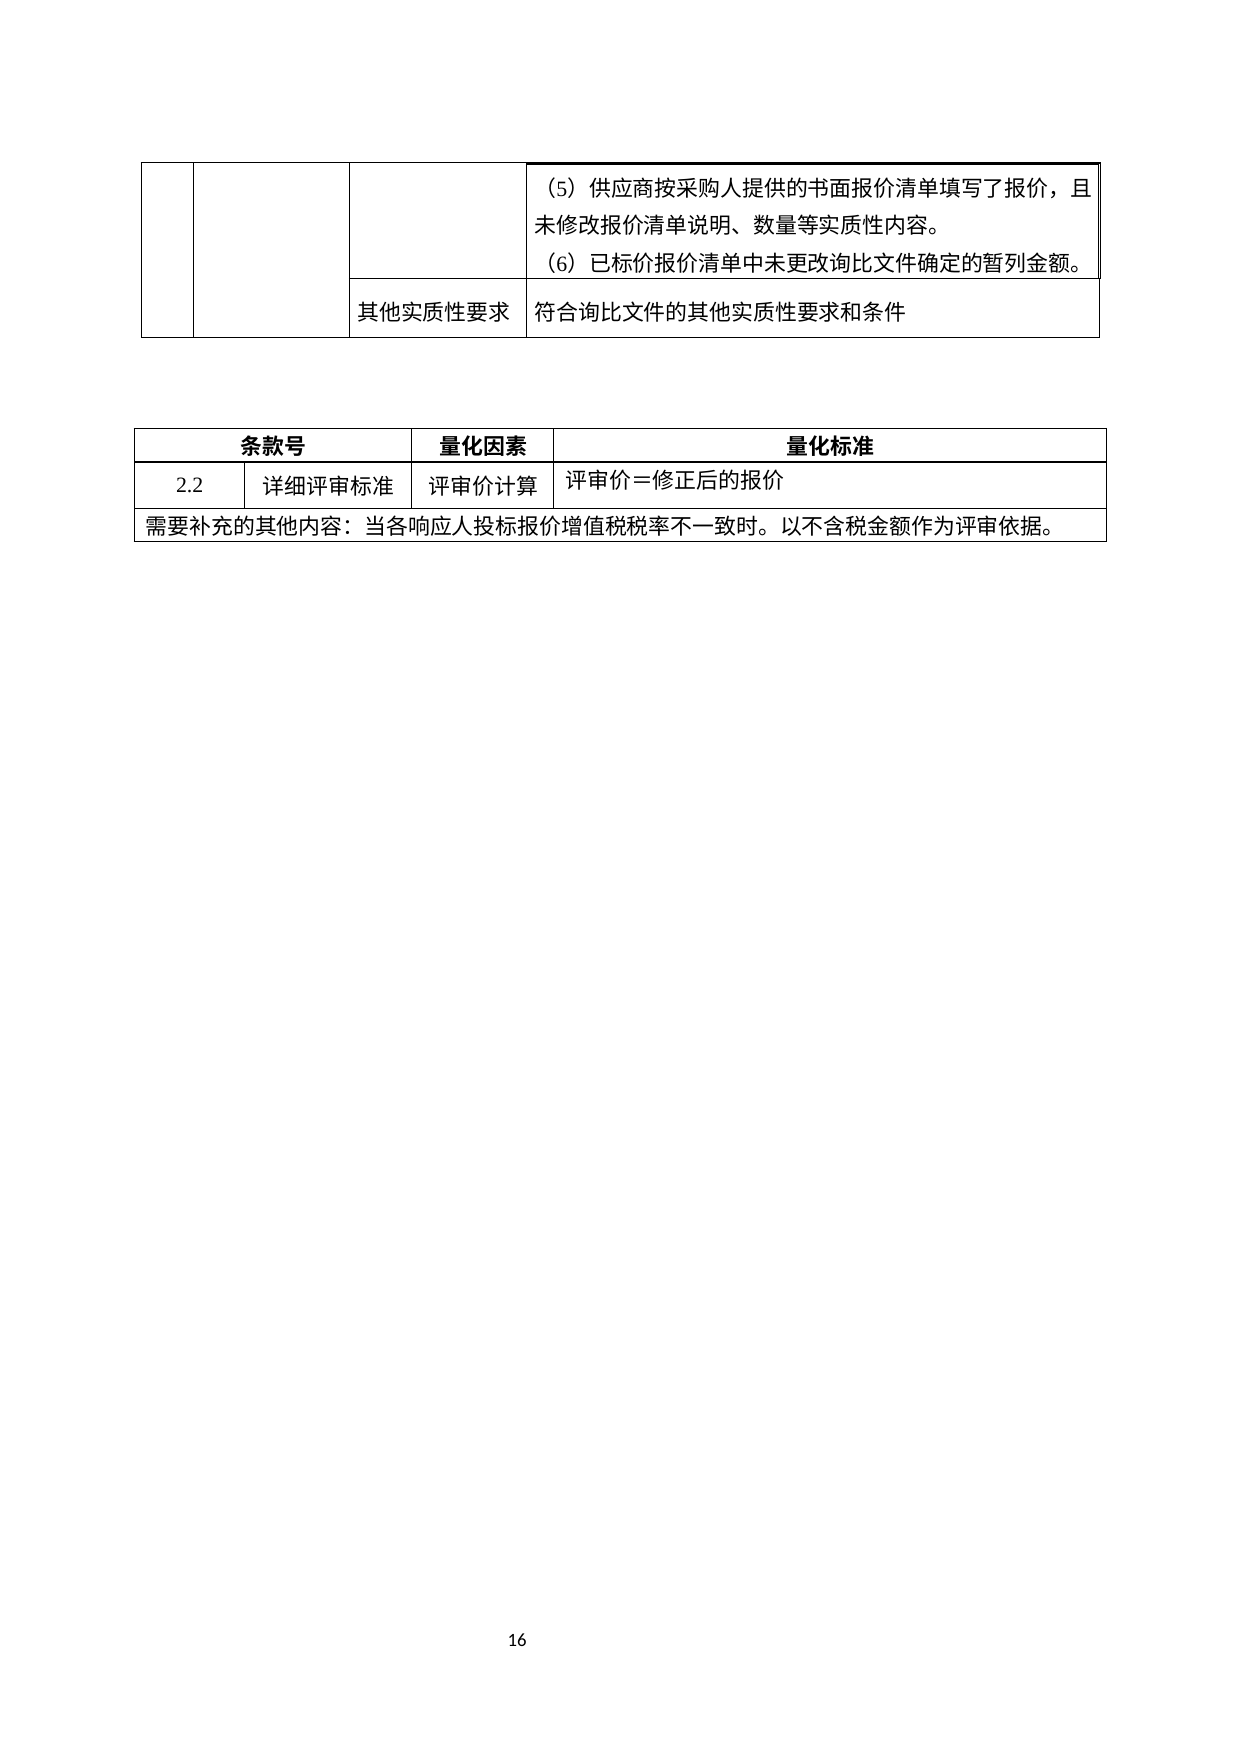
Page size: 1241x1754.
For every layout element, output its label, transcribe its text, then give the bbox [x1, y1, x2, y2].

table_cell 2.2 [135, 463, 244, 507]
table_header 条款号 [135, 429, 411, 461]
table_cell 其他实质性要求 [350, 279, 526, 337]
table_header 量化因素 [412, 429, 553, 461]
table_cell 报价 [350, 163, 526, 278]
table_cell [527, 165, 1098, 278]
table_cell 符合询比文件的其他实质性要求和条件 [527, 279, 1099, 337]
table_cell 评审价计算 [412, 463, 553, 507]
table_cell 详细评审标准 [245, 463, 411, 507]
table_header 量化标准 [554, 429, 1106, 461]
table_cell 需要补充的其他内容：当各响应人投标报价增值税税率不一致时。以不含税金额作为评审依据。 [135, 509, 1106, 541]
table_cell 评审价＝修正后的报价 [554, 463, 1106, 507]
